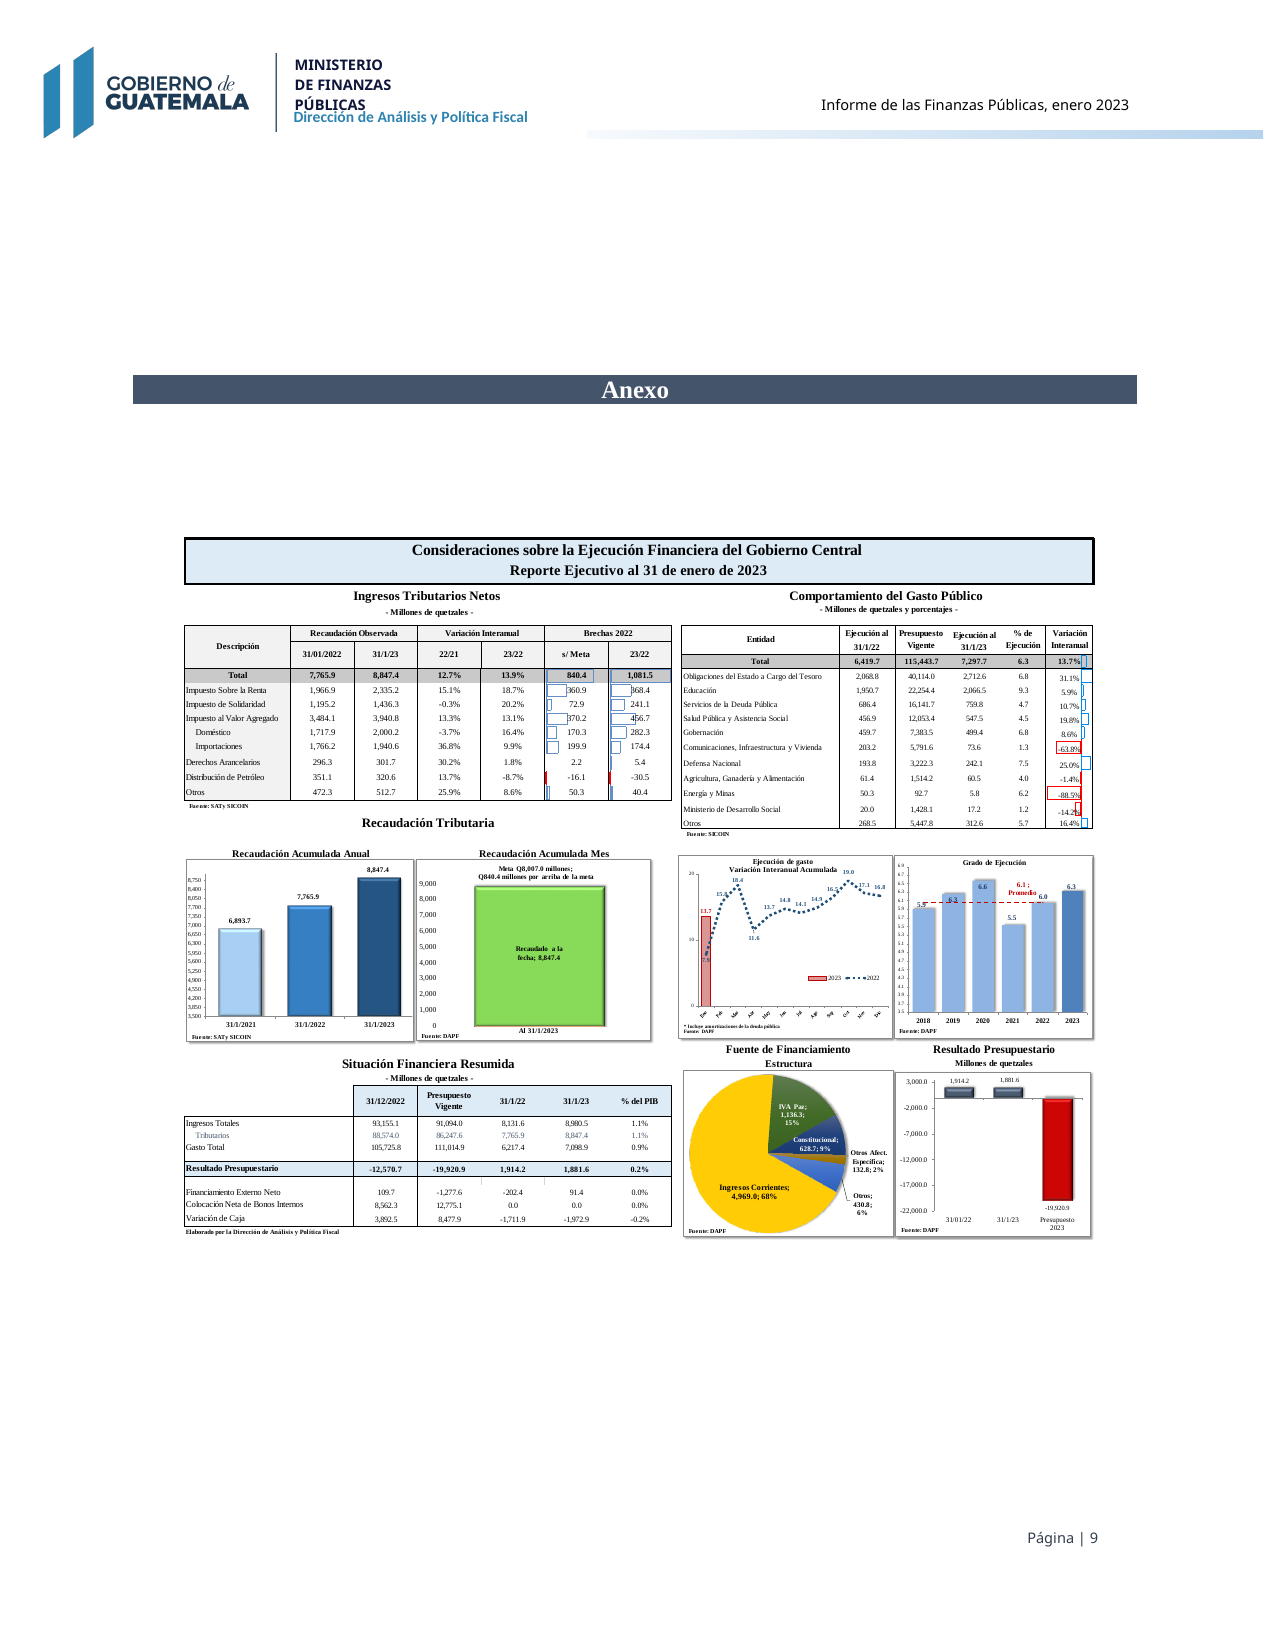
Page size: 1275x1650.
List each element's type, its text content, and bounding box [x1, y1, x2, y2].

text Anexo [133, 375, 1137, 404]
picture [9, 9, 309, 167]
